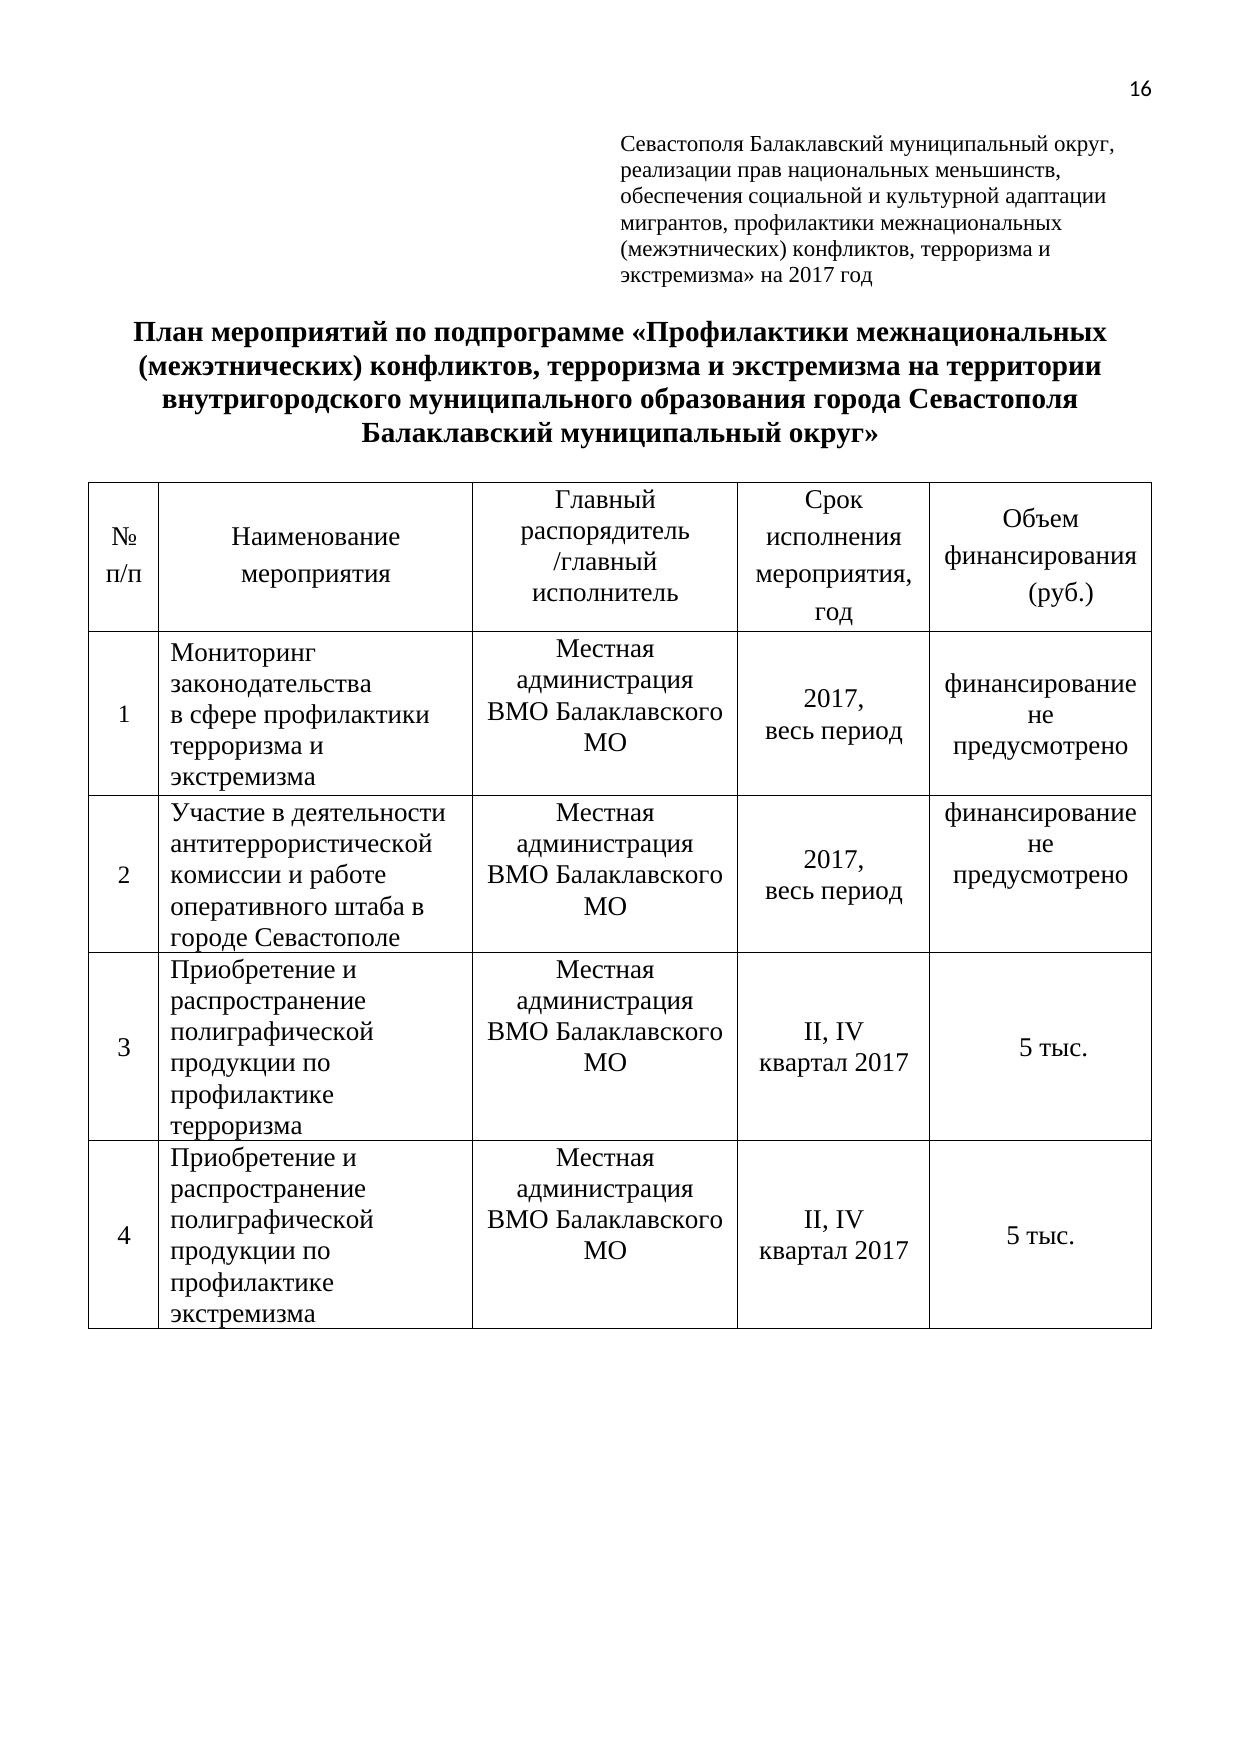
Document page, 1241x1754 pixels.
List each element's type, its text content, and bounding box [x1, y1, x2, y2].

table_cell 5 тыс. [930, 953, 1151, 1140]
table_cell Местная администрация ВМО Балаклавского МО [473, 632, 737, 795]
table_cell финансирование не предусмотрено [930, 796, 1151, 952]
table_cell 2017, весь период [738, 796, 929, 952]
table_cell Приобретение и распространение полиграфической продукции по профилактике экстремизма [159, 1141, 472, 1328]
table_cell Местная администрация ВМО Балаклавского МО [473, 796, 737, 952]
table_cell финансирование не предусмотрено [930, 632, 1151, 795]
table_cell 3 [89, 953, 158, 1140]
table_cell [473, 1141, 737, 1328]
table_cell 5 тыс. [930, 1141, 1151, 1328]
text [620, 130, 1173, 288]
table_cell II, IV квартал 2017 [738, 1141, 929, 1328]
table_cell 2017, весь период [738, 632, 929, 795]
table_cell 4 [89, 1141, 158, 1328]
table_header Главный распорядитель /главный исполнитель [473, 483, 737, 631]
table_cell Местная администрация ВМО Балаклавского МО [473, 953, 737, 1140]
table_cell Мониторинг законодательства в сфере профилактики терроризма и экстремизма [159, 632, 472, 795]
table_cell 2 [89, 796, 158, 952]
table_cell 1 [89, 632, 158, 795]
table_header № п/п [89, 483, 158, 631]
table_cell Приобретение и распространение полиграфической продукции по профилактике терроризма [159, 953, 472, 1140]
table_header Срок исполнения мероприятия, год [738, 483, 929, 631]
table_cell Участие в деятельности антитеррористической комиссии и работе оперативного штаба в городе Севастополе [159, 796, 472, 952]
table_header Наименование мероприятия [159, 483, 472, 631]
table_cell II, IV квартал 2017 [738, 953, 929, 1140]
text План мероприятий по подпрограмме «Профилактики межнациональных (межэтнических) конфликтов, терроризма и экстремизма на территории внутригородского муниципального образования города Севастополя Балаклавский муниципальный округ» [89, 314, 1152, 448]
table_header Объем финансирования (руб.) [930, 483, 1151, 631]
